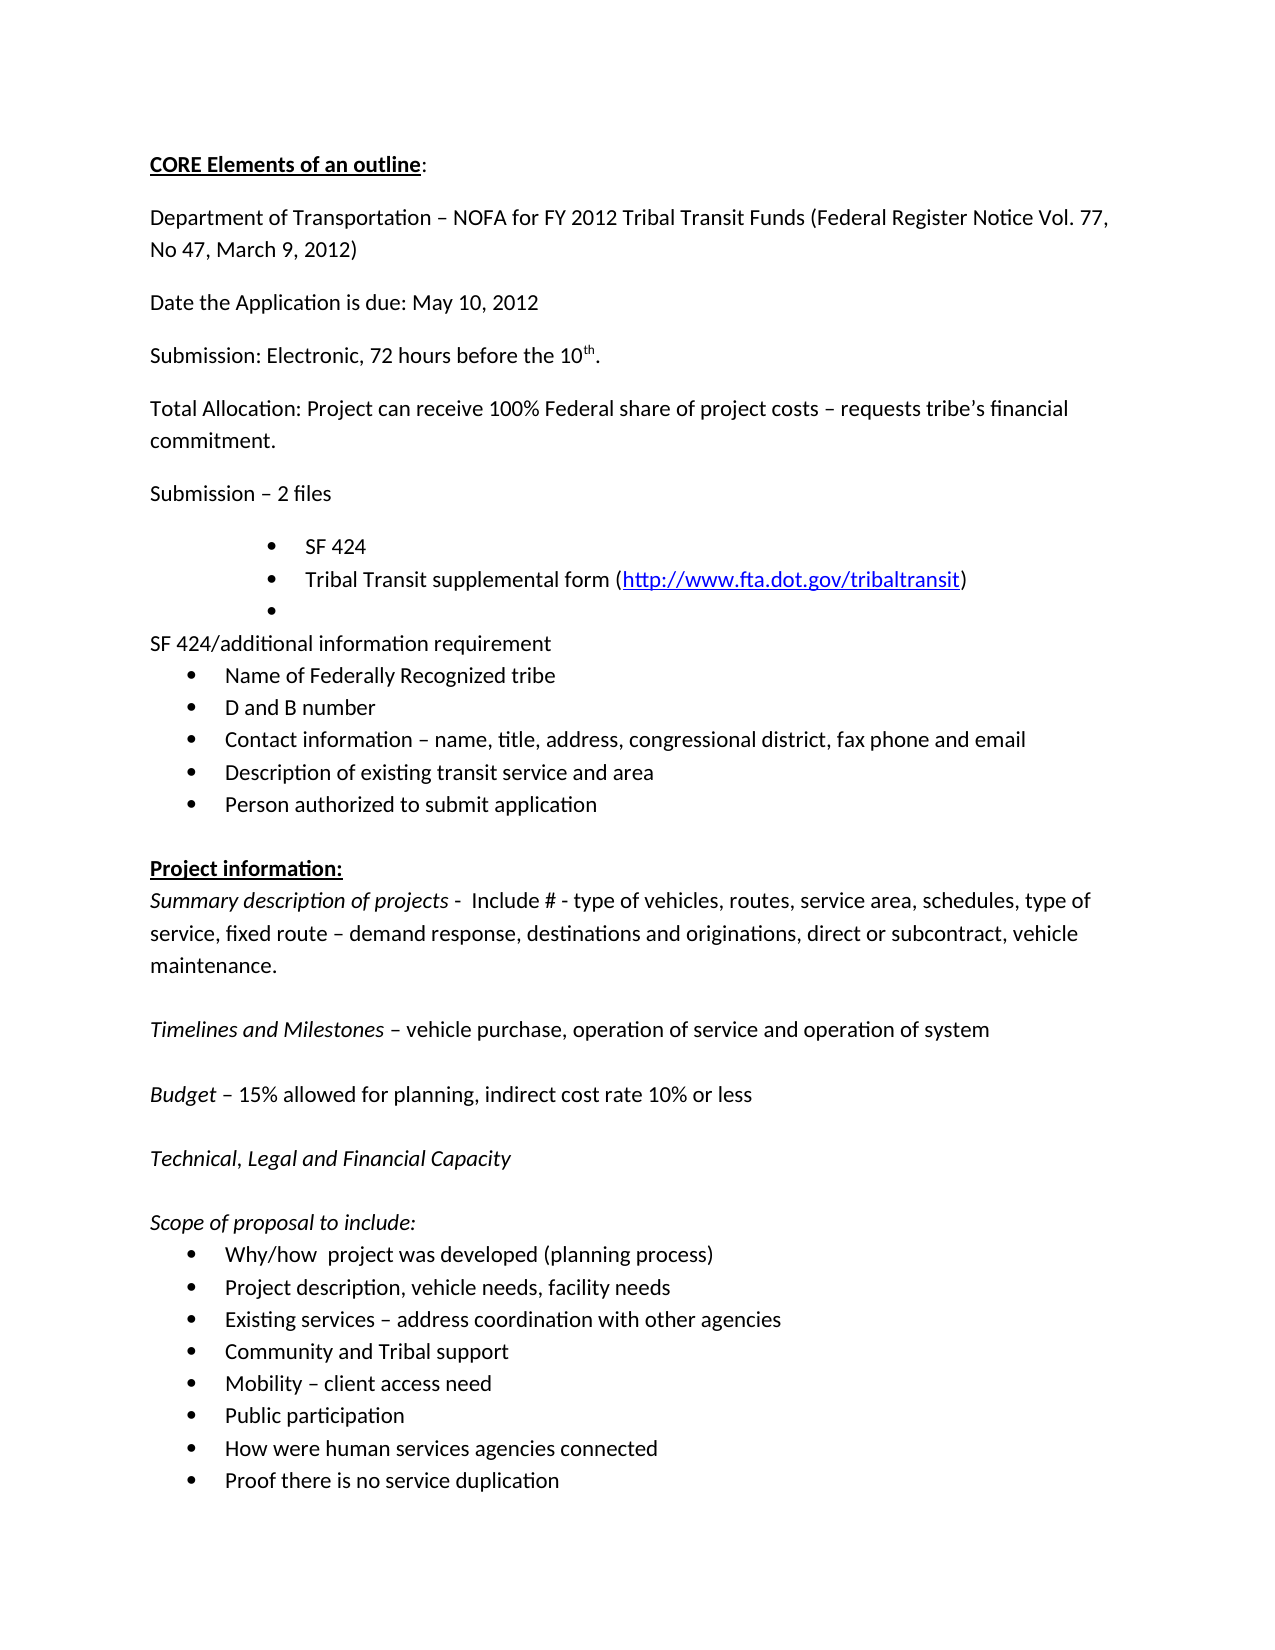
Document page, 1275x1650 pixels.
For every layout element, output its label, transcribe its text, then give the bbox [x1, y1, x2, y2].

list Project description, vehicle needs, facility needs [187, 1273, 1125, 1301]
list Name of Federally Recognized tribe [187, 661, 1125, 689]
text Submission: Electronic, 72 hours before the 10th. [150, 341, 1125, 369]
list How were human services agencies connected [187, 1434, 1125, 1462]
text Submission – 2 files [150, 479, 1125, 507]
list Technical, Legal and Financial Capacity [150, 1144, 1125, 1172]
list SF 424/additional information requirement [150, 629, 1125, 657]
text Date the Application is due: May 10, 2012 [150, 288, 1125, 316]
list Public participation [187, 1402, 1125, 1429]
list Summary description of projects - Include # - type of vehicles, routes, service area, schedules, type of service, fixed route – demand response, destinations and originations, direct or subcontract, vehicle maintenance. [150, 887, 1125, 979]
list Project information: [150, 854, 1125, 882]
list Proof there is no service duplication [187, 1466, 1125, 1494]
list SF 424 [268, 532, 1125, 561]
list Contact information – name, title, address, congressional district, fax phone and email [187, 726, 1125, 754]
list Existing services – address coordination with other agencies [187, 1305, 1125, 1333]
text CORE Elements of an outline: [150, 150, 1125, 178]
list Community and Tribal support [187, 1337, 1125, 1365]
list Tribal Transit supplemental form (http://www.fta.dot.gov/tribaltransit) [268, 565, 1125, 593]
list Mobility – client access need [187, 1369, 1125, 1397]
list Scope of proposal to include: [150, 1208, 1125, 1236]
list D and B number [187, 693, 1125, 721]
list Why/how project was developed (planning process) [187, 1241, 1125, 1269]
text Department of Transportation – NOFA for FY 2012 Tribal Transit Funds (Federal Register Notice Vol. 77, No 47, March 9, 2012) [150, 203, 1125, 263]
text Total Allocation: Project can receive 100% Federal share of project costs – requests tribe’s financial commitment. [150, 394, 1125, 454]
list Description of existing transit service and area [187, 758, 1125, 786]
list Budget – 15% allowed for planning, indirect cost rate 10% or less [150, 1080, 1125, 1108]
list Timelines and Milestones – vehicle purchase, operation of service and operation of system [150, 1015, 1125, 1043]
list Person authorized to submit application [187, 790, 1125, 818]
